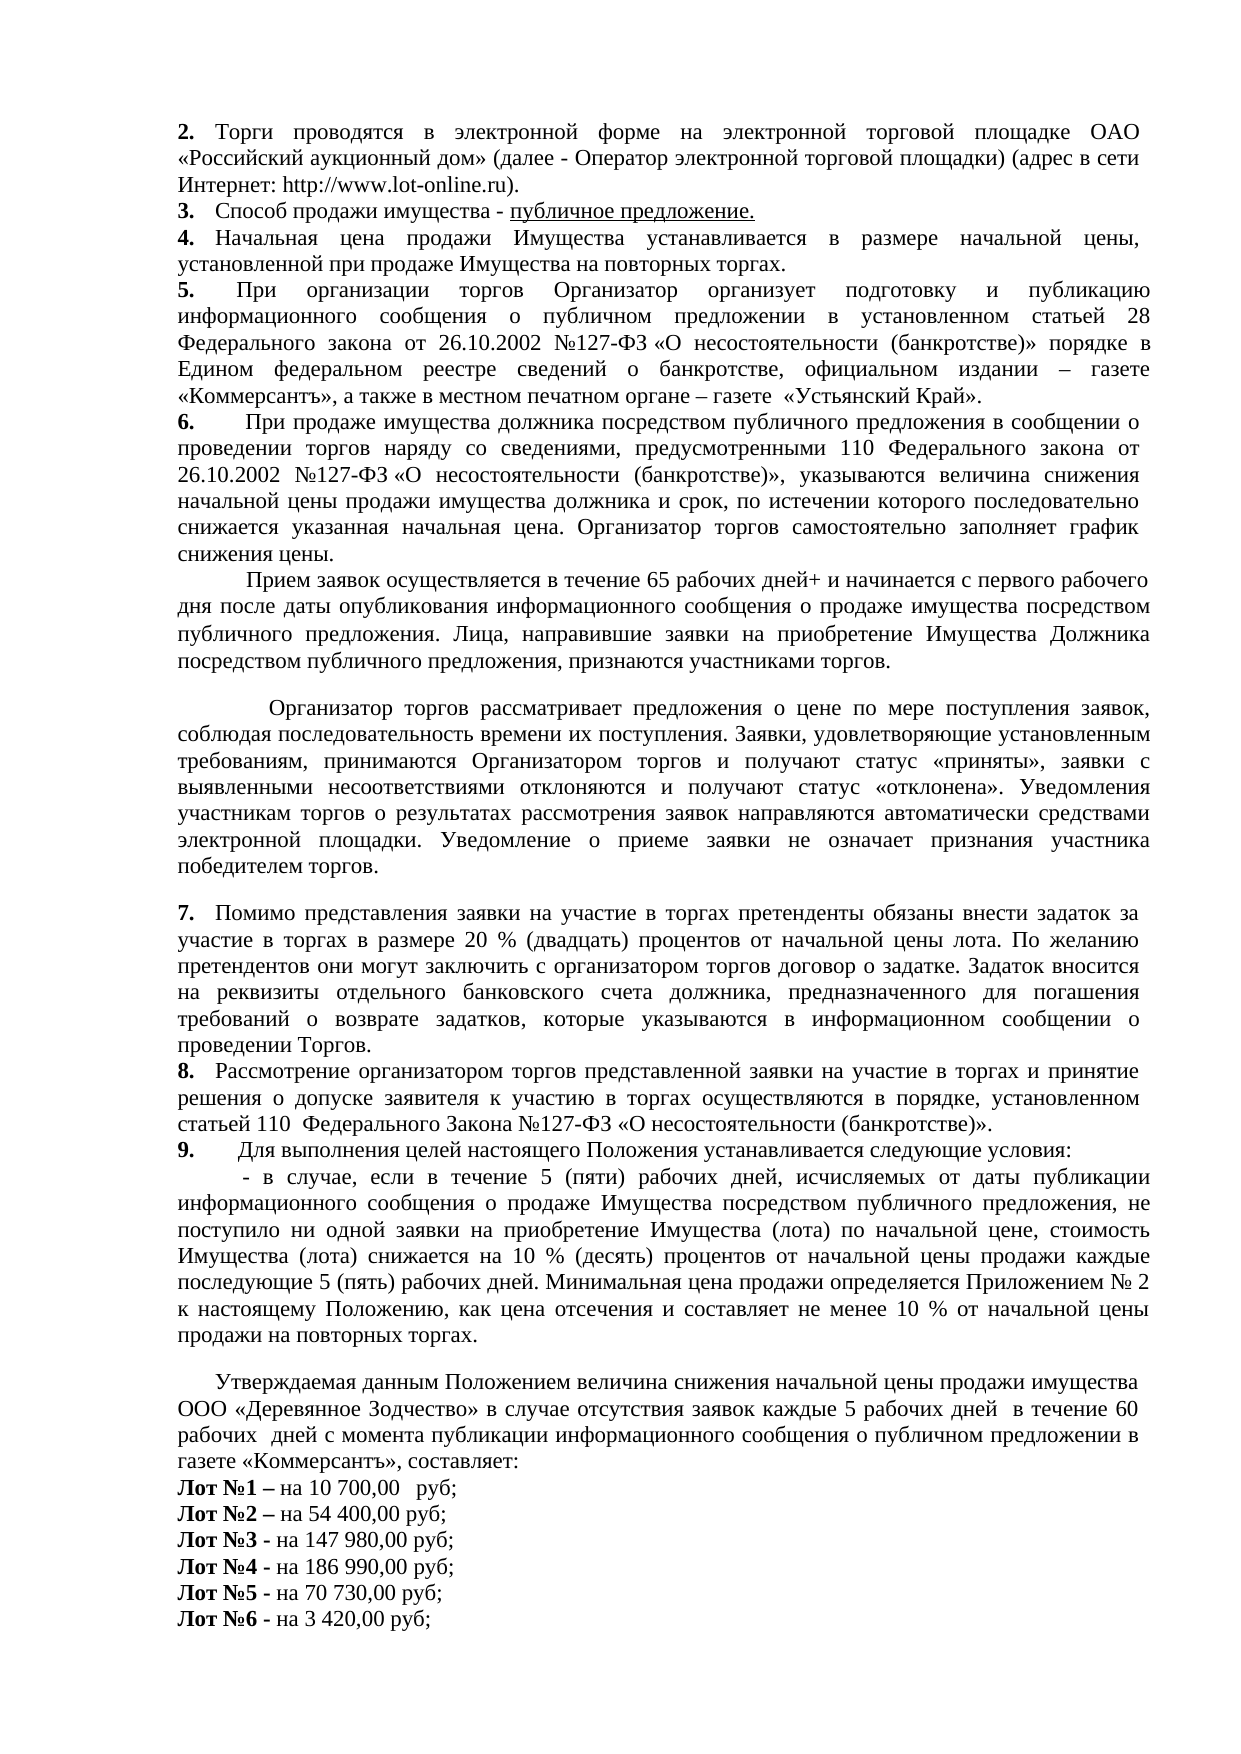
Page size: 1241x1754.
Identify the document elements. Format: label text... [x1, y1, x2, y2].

text Организатор торгов рассматривает предложения о цене по мере поступления заявок, соблюдая последовательность времени их поступления. Заявки, удовлетворяющие установленным требованиям, принимаются Организатором торгов и получают статус «приняты», заявки с выявленными несоответствиями отклоняются и получают статус «отклонена». Уведомления участникам торгов о результатах рассмотрения заявок направляются автоматически средствами электронной площадки. Уведомление о приеме заявки не означает признания участника победителем торгов. [177, 694, 1152, 878]
text Лот №2 – на 54 400,00 руб; [177, 1500, 1152, 1526]
list Способ продажи имущества - публичное предложение. [177, 197, 1141, 223]
list Торги проводятся в электронной форме на электронной торговой площадке ОАО «Российский аукционный дом» (далее - Оператор электронной торговой площадки) (адрес в сети Интернет: http://www.lot-online.ru). [177, 118, 1141, 197]
text Лот №3 - на 147 980,00 руб; [177, 1526, 1152, 1553]
list Для выполнения целей настоящего Положения устанавливается следующие условия: [177, 1137, 1141, 1163]
list Начальная цена продажи Имущества устанавливается в размере начальной цены, установленной при продаже Имущества на повторных торгах. [177, 223, 1141, 276]
text Лот №1 – на 10 700,00 руб; [177, 1474, 1152, 1500]
text Прием заявок осуществляется в течение 65 рабочих дней+ и начинается с первого рабочего дня после даты опубликования информационного сообщения о продаже имущества посредством публичного предложения. Лица, направившие заявки на приобретение Имущества Должника посредством публичного предложения, признаются участниками торгов. [177, 566, 1152, 673]
list Рассмотрение организатором торгов представленной заявки на участие в торгах и принятие решения о допуске заявителя к участию в торгах осуществляются в порядке, установленном статьей 110 Федерального Закона №127-ФЗ «О несостоятельности (банкротстве)». [177, 1057, 1141, 1137]
list При продаже имущества должника посредством публичного предложения в сообщении о проведении торгов наряду со сведениями, предусмотренными 110 Федерального закона от 26.10.2002 №127-ФЗ «О несостоятельности (банкротстве)», указываются величина снижения начальной цены продажи имущества должника и срок, по истечении которого последовательно снижается указанная начальная цена. Организатор торгов самостоятельно заполняет график снижения цены. [177, 408, 1141, 566]
list Помимо представления заявки на участие в торгах претенденты обязаны внести задаток за участие в торгах в размере 20 % (двадцать) процентов от начальной цены лота. По желанию претендентов они могут заключить с организатором торгов договор о задатке. Задаток вносится на реквизиты отдельного банковского счета должника, предназначенного для погашения требований о возврате задатков, которые указываются в информационном сообщении о проведении Торгов. [177, 899, 1141, 1057]
text - в случае, если в течение 5 (пяти) рабочих дней, исчисляемых от даты публикации информационного сообщения о продаже Имущества посредством публичного предложения, не поступило ни одной заявки на приобретение Имущества (лота) по начальной цене, стоимость Имущества (лота) снижается на 10 % (десять) процентов от начальной цены продажи каждые последующие 5 (пять) рабочих дней. Минимальная цена продажи определяется Приложением № 2 к настоящему Положению, как цена отсечения и составляет не менее 10 % от начальной цены продажи на повторных торгах. [177, 1163, 1152, 1347]
list При организации торгов Организатор организует подготовку и публикацию информационного сообщения о публичном предложении в установленном статьей 28 Федерального закона от 26.10.2002 №127-ФЗ «О несостоятельности (банкротстве)» порядке в Едином федеральном реестре сведений о банкротстве, официальном издании – газете «Коммерсантъ», а также в местном печатном органе – газете «Устьянский Край». [177, 276, 1152, 408]
text Утверждаемая данным Положением величина снижения начальной цены продажи имущества ООО «Деревянное Зодчество» в случае отсутствия заявок каждые 5 рабочих дней в течение 60 рабочих дней с момента публикации информационного сообщения о публичном предложении в газете «Коммерсантъ», составляет: [177, 1368, 1141, 1474]
text Лот №6 - на 3 420,00 руб; [177, 1605, 1152, 1632]
text Лот №4 - на 186 990,00 руб; [177, 1553, 1152, 1579]
text Лот №5 - на 70 730,00 руб; [177, 1579, 1152, 1605]
